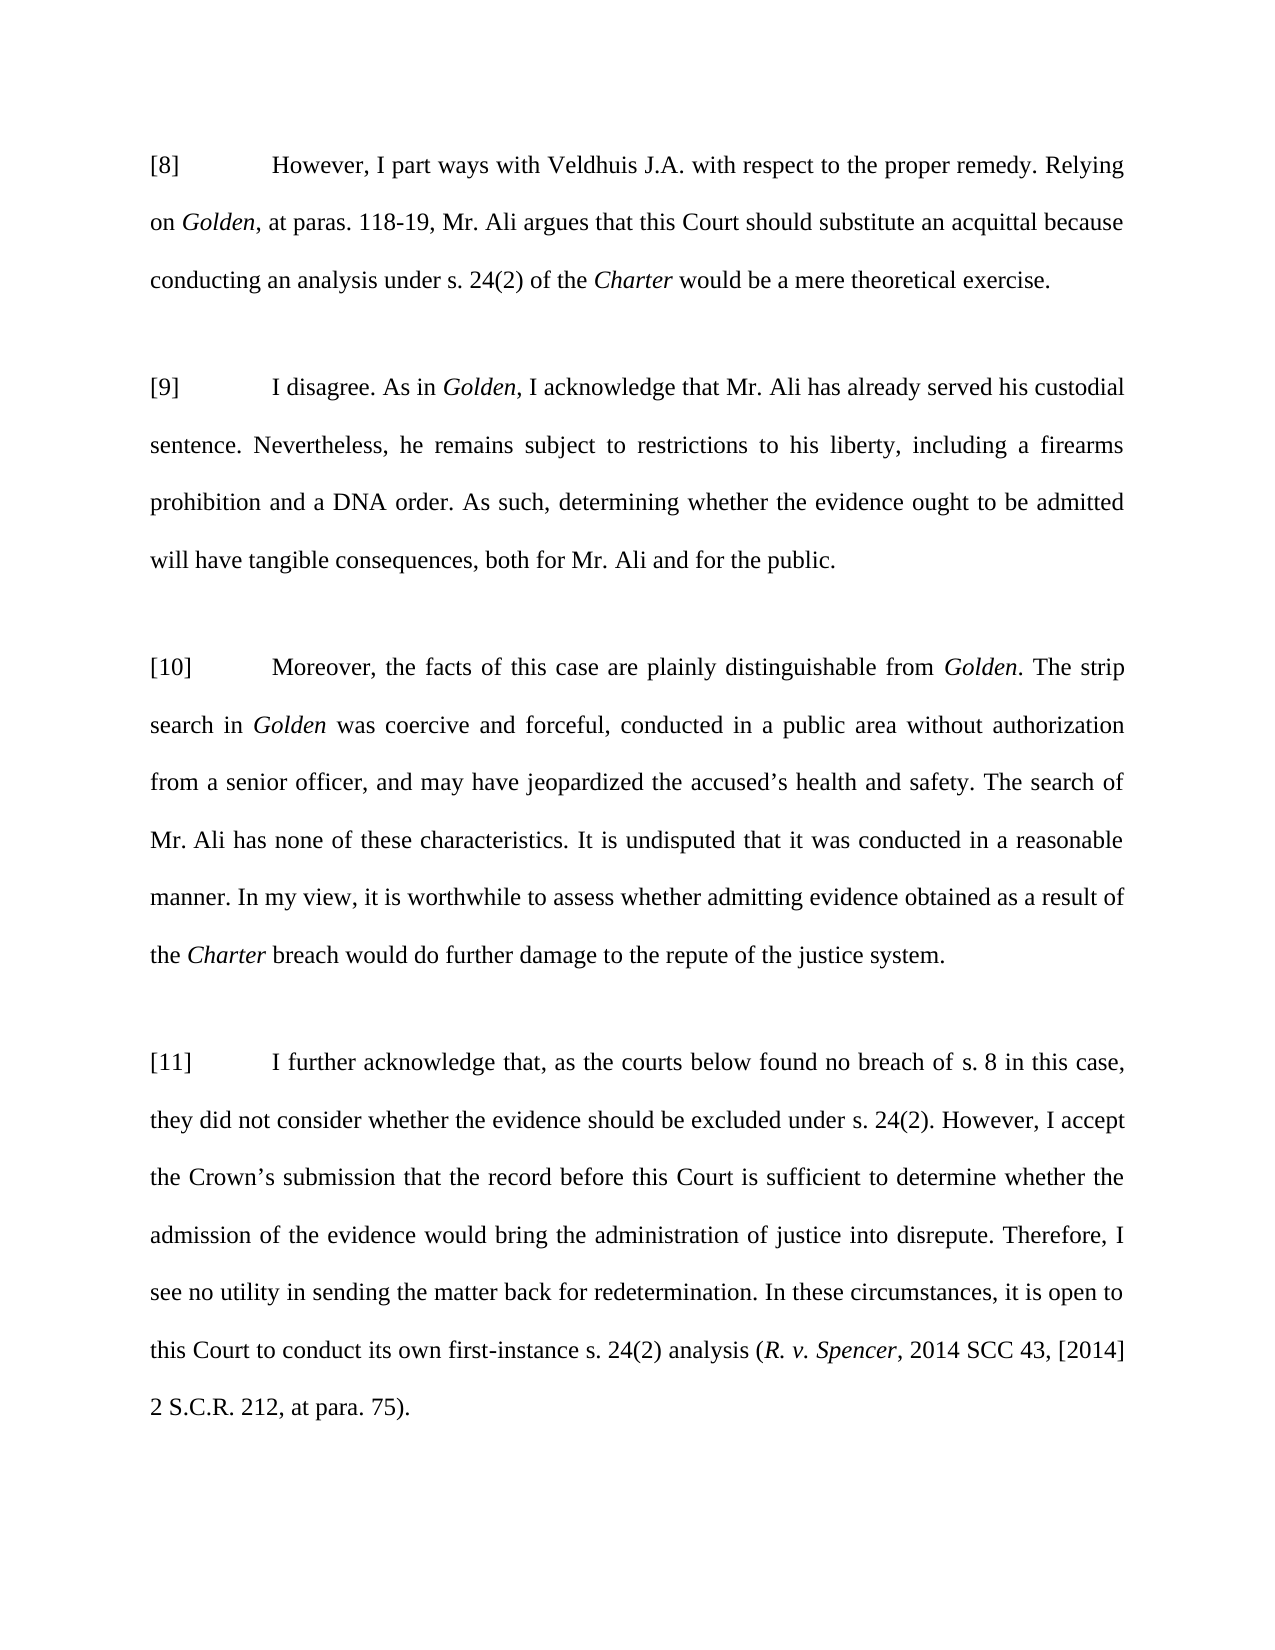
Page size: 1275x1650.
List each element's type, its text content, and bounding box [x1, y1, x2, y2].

text [8] However, I part ways with Veldhuis J.A. with respect to the proper remedy. Relying on Golden, at paras. 118-19, Mr. Ali argues that this Court should substitute an acquittal because conducting an analysis under s. 24(2) of the Charter would be a mere theoretical exercise. [150, 150, 1125, 294]
text [11] I further acknowledge that, as the courts below found no breach of s. 8 in this case, they did not consider whether the evidence should be excluded under s. 24(2). However, I accept the Crown’s submission that the record before this Court is sufficient to determine whether the admission of the evidence would bring the administration of justice into disrepute. Therefore, I see no utility in sending the matter back for redetermination. In these circumstances, it is open to this Court to conduct its own first-instance s. 24(2) analysis (R. v. Spencer, 2014 SCC 43, [2014] 2 S.C.R. 212, at para. 75). [150, 1047, 1125, 1421]
text [10] Moreover, the facts of this case are plainly distinguishable from Golden. The strip search in Golden was coercive and forceful, conducted in a public area without authorization from a senior officer, and may have jeopardized the accused’s health and safety. The search of Mr. Ali has none of these characteristics. It is undisputed that it was conducted in a reasonable manner. In my view, it is worthwhile to assess whether admitting evidence obtained as a result of the Charter breach would do further damage to the repute of the justice system. [150, 652, 1125, 969]
text [9] I disagree. As in Golden, I acknowledge that Mr. Ali has already served his custodial sentence. Nevertheless, he remains subject to restrictions to his liberty, including a firearms prohibition and a DNA order. As such, determining whether the evidence ought to be admitted will have tangible consequences, both for Mr. Ali and for the public. [150, 372, 1125, 574]
